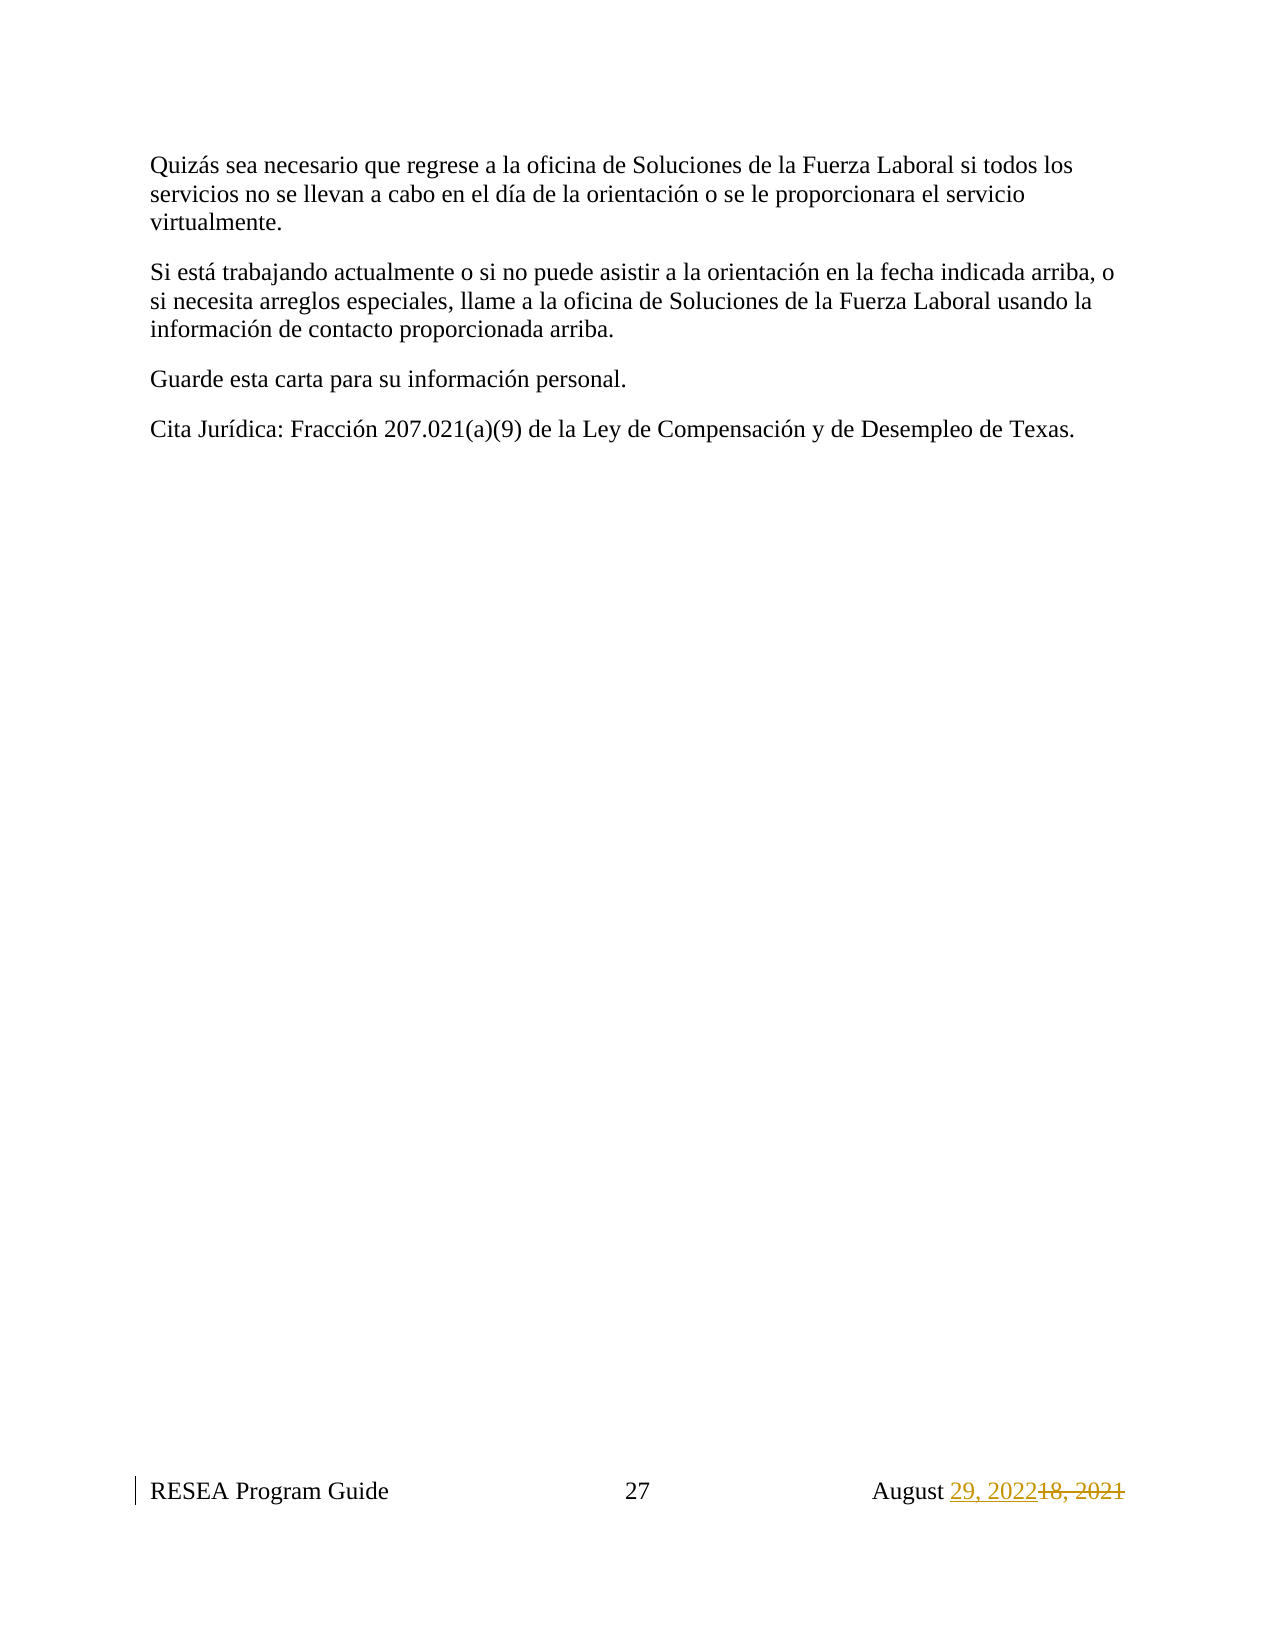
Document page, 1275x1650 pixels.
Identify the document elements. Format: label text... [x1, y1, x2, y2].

text Si está trabajando actualmente o si no puede asistir a la orientación en la fecha indicada arriba, o si necesita arreglos especiales, llame a la oficina de Soluciones de la Fuerza Laboral usando la información de contacto proporcionada arriba. [150, 257, 1125, 343]
text Guarde esta carta para su información personal. [150, 364, 1125, 393]
text Quizás sea necesario que regrese a la oficina de Soluciones de la Fuerza Laboral si todos los servicios no se llevan a cabo en el día de la orientación o se le proporcionara el servicio virtualmente. [150, 150, 1125, 236]
text Cita Jurídica: Fracción 207.021(a)(9) de la Ley de Compensación y de Desempleo de Texas. [150, 414, 1125, 442]
